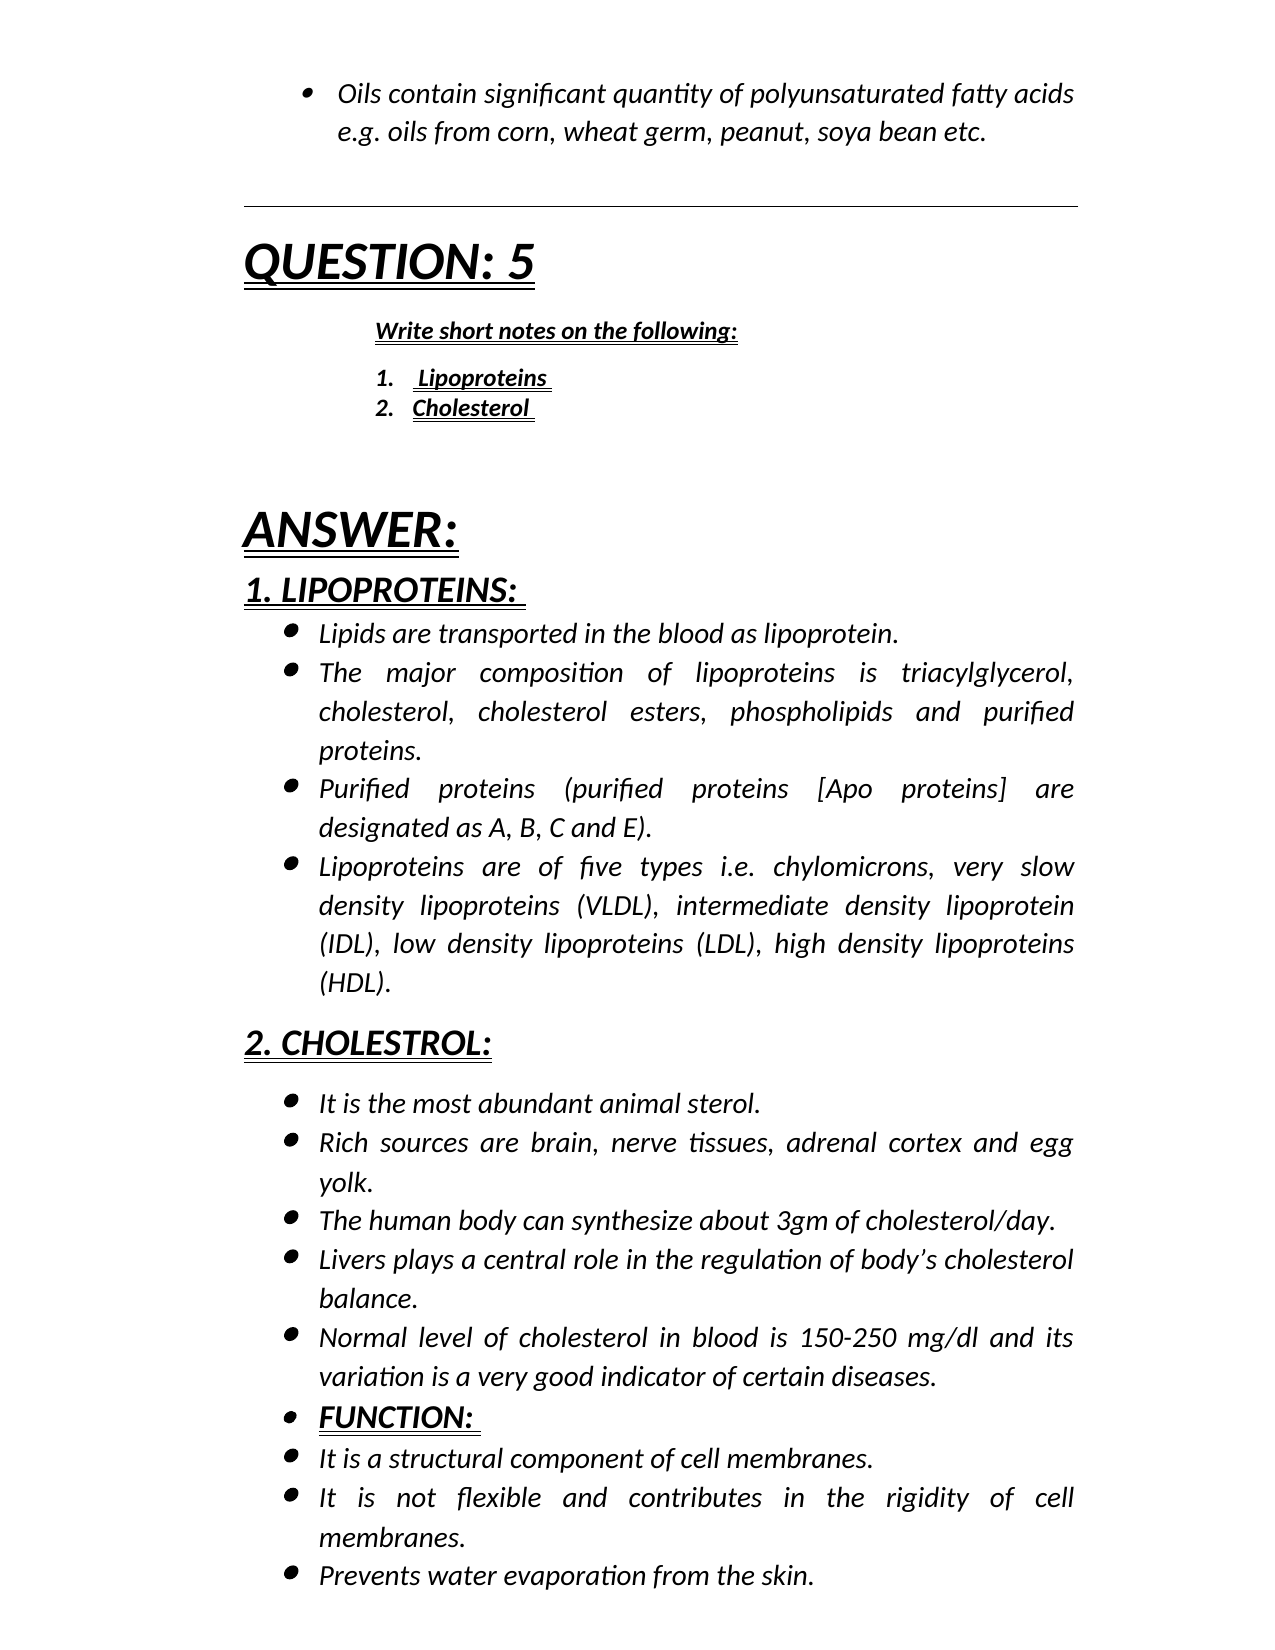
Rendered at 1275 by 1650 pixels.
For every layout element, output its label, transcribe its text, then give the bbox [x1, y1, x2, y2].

list Livers plays a central role in the regulation of body’s cholesterol balance. [281, 1241, 1078, 1316]
text Write short notes on the following: [375, 315, 1078, 345]
list FUNCTION: [281, 1396, 1078, 1437]
list Oils contain significant quantity of polyunsaturated fatty acids e.g. oils from corn, wheat germ, peanut, soya bean etc. [300, 75, 1078, 149]
list QUESTION: 5 [244, 227, 1078, 293]
list Lipoproteins are of five types i.e. chylomicrons, very slow density lipoproteins (VLDL), intermediate density lipoprotein (IDL), low density lipoproteins (LDL), high density lipoproteins (HDL). [281, 848, 1078, 1000]
list The major composition of lipoproteins is triacylglycerol, cholesterol, cholesterol esters, phospholipids and purified proteins. [281, 654, 1078, 768]
list Lipoproteins [375, 362, 1078, 392]
list 1. LIPOPROTEINS: [244, 566, 1078, 612]
list It is not flexible and contributes in the rigidity of cell membranes. [281, 1479, 1078, 1554]
list The human body can synthesize about 3gm of cholesterol/day. [281, 1202, 1078, 1238]
list Rich sources are brain, nerve tissues, adrenal cortex and egg yolk. [281, 1124, 1078, 1199]
list ANSWER: [244, 494, 1078, 561]
list Lipids are transported in the blood as lipoprotein. [281, 615, 1078, 652]
list Normal level of cholesterol in blood is 150-250 mg/dl and its variation is a very good indicator of certain diseases. [281, 1319, 1078, 1394]
list Prevents water evaporation from the skin. [281, 1557, 1078, 1593]
list It is a structural component of cell membranes. [281, 1440, 1078, 1477]
list It is the most abundant animal sterol. [281, 1085, 1078, 1122]
list Purified proteins (purified proteins [Apo proteins] are designated as A, B, C and E). [281, 770, 1078, 845]
text 2. CHOLESTROL: [244, 1019, 1078, 1065]
list Cholesterol [375, 392, 1078, 423]
